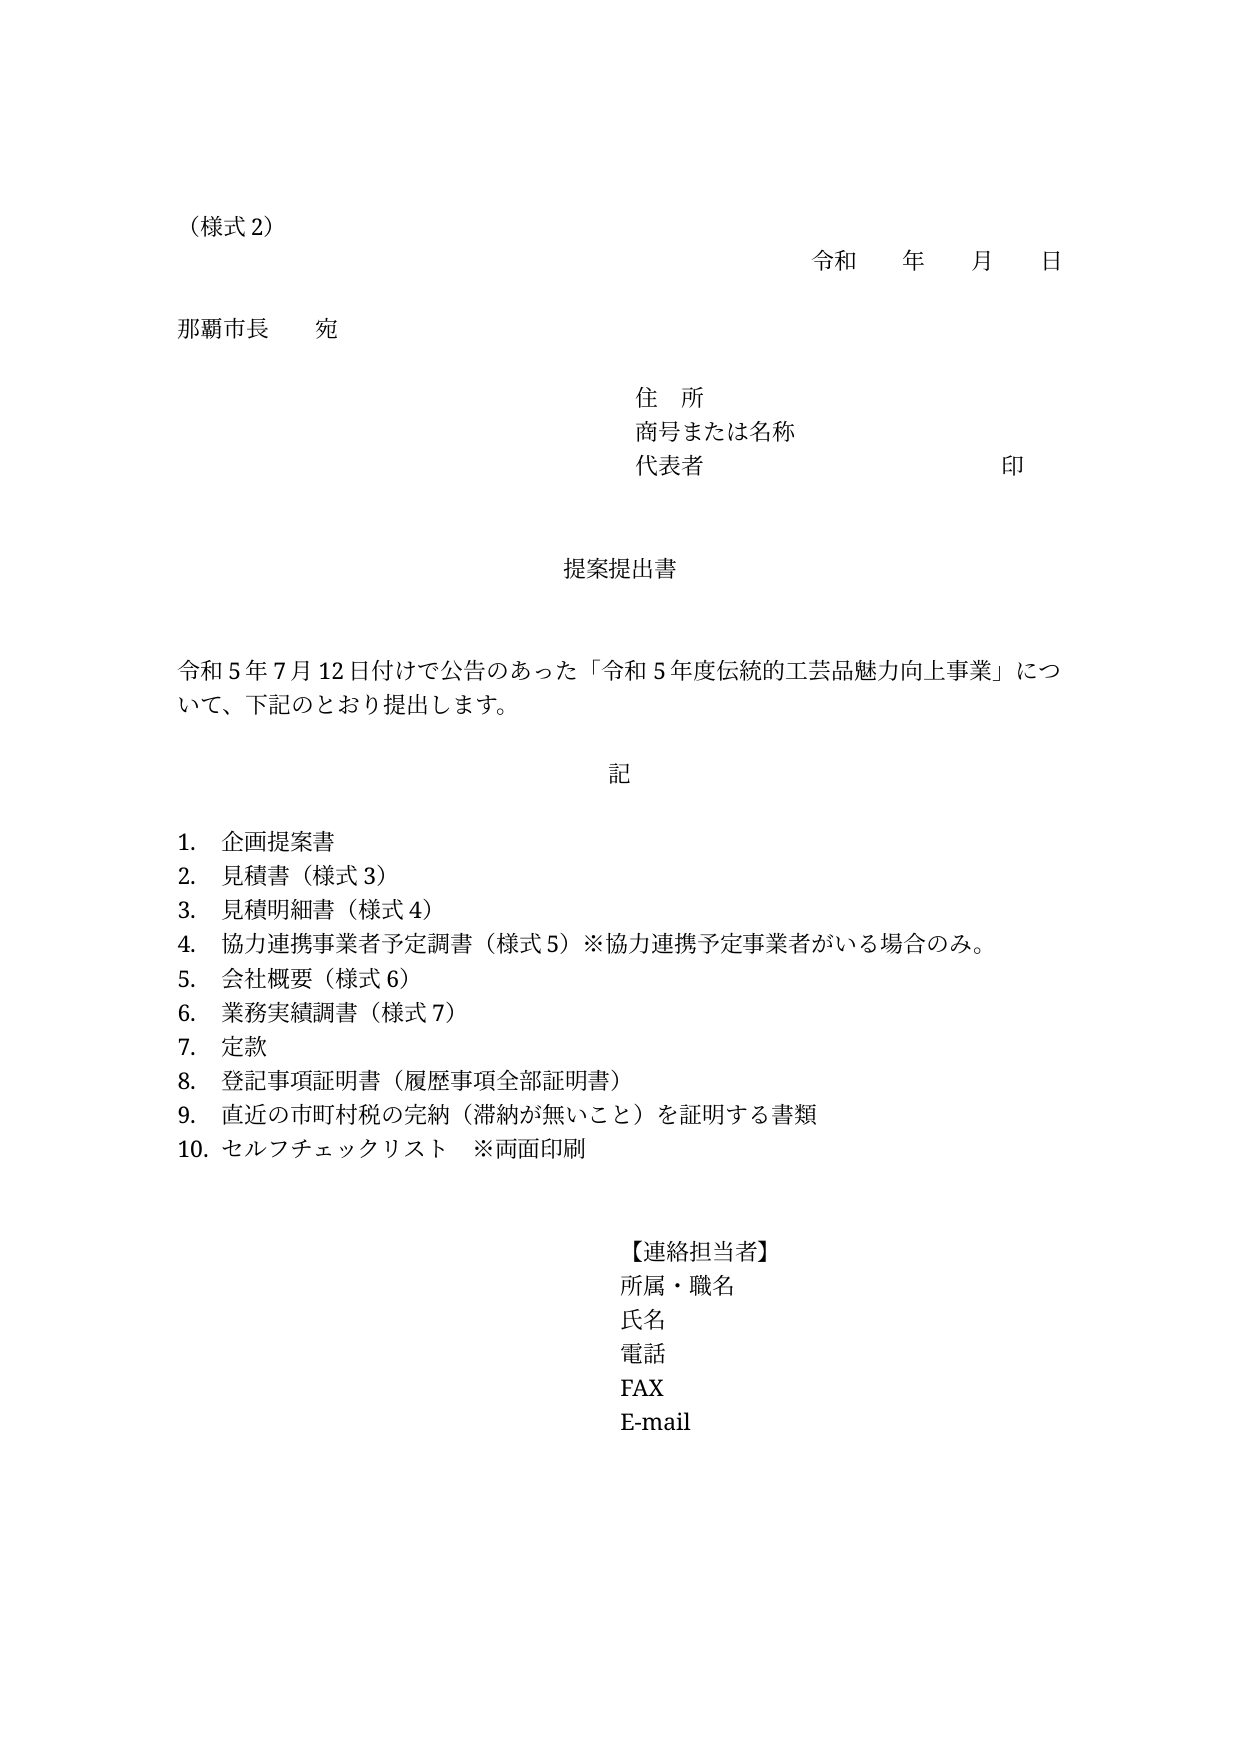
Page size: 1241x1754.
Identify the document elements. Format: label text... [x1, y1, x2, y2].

text 商号または名称 [635, 413, 1063, 448]
list 企画提案書 [177, 823, 1063, 858]
text 令和 年 月 日 [177, 243, 1063, 277]
list 見積書（様式3） [177, 858, 1063, 892]
text FAX [620, 1370, 1063, 1404]
list 定款 [177, 1028, 1063, 1063]
text 住 所 [635, 379, 1063, 413]
list 会社概要（様式6） [177, 960, 1063, 994]
list 協力連携事業者予定調書（様式5）※協力連携予定事業者がいる場合のみ。 [177, 926, 1063, 960]
text 代表者 印 [635, 448, 1063, 482]
list 登記事項証明書（履歴事項全部証明書） [177, 1063, 1063, 1097]
text 電話 [620, 1336, 1063, 1370]
text 記 [177, 755, 1063, 789]
list 業務実績調書（様式7） [177, 994, 1063, 1028]
list 直近の市町村税の完納（滞納が無いこと）を証明する書類 [177, 1097, 1063, 1131]
text 提案提出書 [177, 550, 1063, 584]
text 那覇市長 宛 [177, 311, 1063, 345]
list セルフチェックリスト ※両面印刷 [177, 1131, 1063, 1165]
text 氏名 [620, 1302, 1063, 1336]
text 令和5年7月12日付けで公告のあった「令和5年度伝統的工芸品魅力向上事業」について、下記のとおり提出します。 [177, 653, 1063, 721]
text E-mail [620, 1404, 1063, 1438]
text （様式2） [177, 208, 1063, 243]
list 見積明細書（様式4） [177, 892, 1063, 926]
text 所属・職名 [620, 1268, 1063, 1302]
text 【連絡担当者】 [620, 1233, 1063, 1268]
